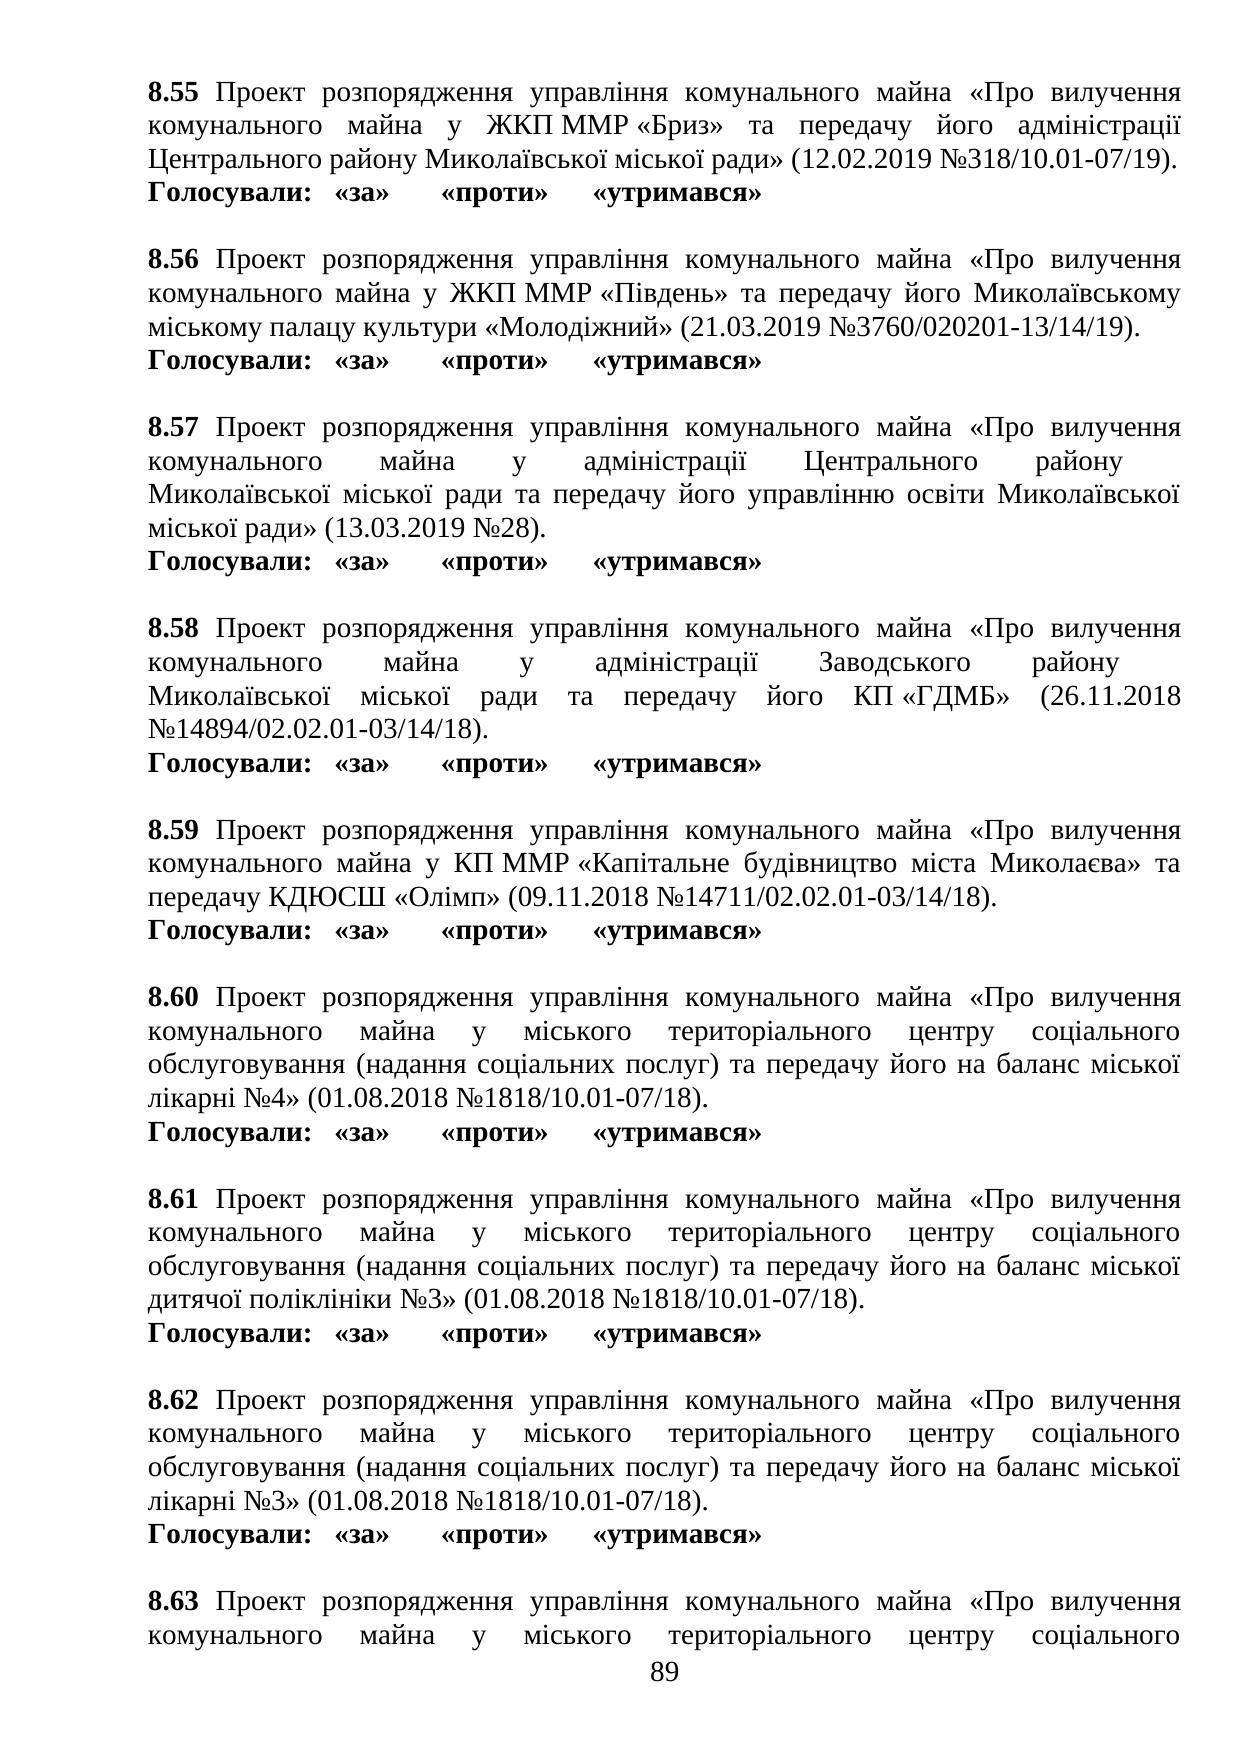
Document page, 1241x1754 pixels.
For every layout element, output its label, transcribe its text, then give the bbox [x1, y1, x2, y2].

text Голосували: «за» «проти» «утримався» [148, 1315, 1181, 1348]
text 8.58 Проект розпорядження управління комунального майна «Про вилучення комунального майна у адміністрації Заводського району Миколаївської міської ради та передачу його КП «ГДМБ» (26.11.2018 №14894/02.02.01-03/14/18). [148, 611, 1181, 745]
text 8.56 Проект розпорядження управління комунального майна «Про вилучення комунального майна у ЖКП ММР «Південь» та передачу його Миколаївському міському палацу культури «Молодіжний» (21.03.2019 №3760/020201-13/14/19). [148, 242, 1181, 342]
text 8.59 Проект розпорядження управління комунального майна «Про вилучення комунального майна у КП ММР «Капітальне будівництво міста Миколаєва» та передачу КДЮСШ «Олімп» (09.11.2018 №14711/02.02.01-03/14/18). [148, 812, 1181, 912]
text 8.62 Проект розпорядження управління комунального майна «Про вилучення комунального майна у міського територіального центру соціального обслуговування (надання соціальних послуг) та передачу його на баланс міської лікарні №3» (01.08.2018 №1818/10.01-07/18). [148, 1382, 1181, 1516]
text 8.60 Проект розпорядження управління комунального майна «Про вилучення комунального майна у міського територіального центру соціального обслуговування (надання соціальних послуг) та передачу його на баланс міської лікарні №4» (01.08.2018 №1818/10.01-07/18). [148, 979, 1181, 1114]
text 8.57 Проект розпорядження управління комунального майна «Про вилучення комунального майна у адміністрації Центрального району Миколаївської міської ради та передачу його управлінню освіти Миколаївської міської ради» (13.03.2019 №28). [148, 409, 1181, 543]
text Голосували: «за» «проти» «утримався» [148, 543, 1181, 577]
text Голосували: «за» «проти» «утримався» [148, 745, 1181, 778]
text Голосували: «за» «проти» «утримався» [148, 912, 1181, 946]
text 8.55 Проект розпорядження управління комунального майна «Про вилучення комунального майна у ЖКП ММР «Бриз» та передачу його адміністрації Центрального району Миколаївської міської ради» (12.02.2019 №318/10.01-07/19). [148, 74, 1181, 174]
text Голосували: «за» «проти» «утримався» [148, 342, 1181, 376]
text Голосували: «за» «проти» «утримався» [148, 1114, 1181, 1147]
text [148, 1583, 1181, 1650]
text 8.61 Проект розпорядження управління комунального майна «Про вилучення комунального майна у міського територіального центру соціального обслуговування (надання соціальних послуг) та передачу його на баланс міської дитячої поліклініки №3» (01.08.2018 №1818/10.01-07/18). [148, 1181, 1181, 1315]
text Голосували: «за» «проти» «утримався» [148, 174, 1181, 208]
text Голосували: «за» «проти» «утримався» [148, 1516, 1181, 1550]
